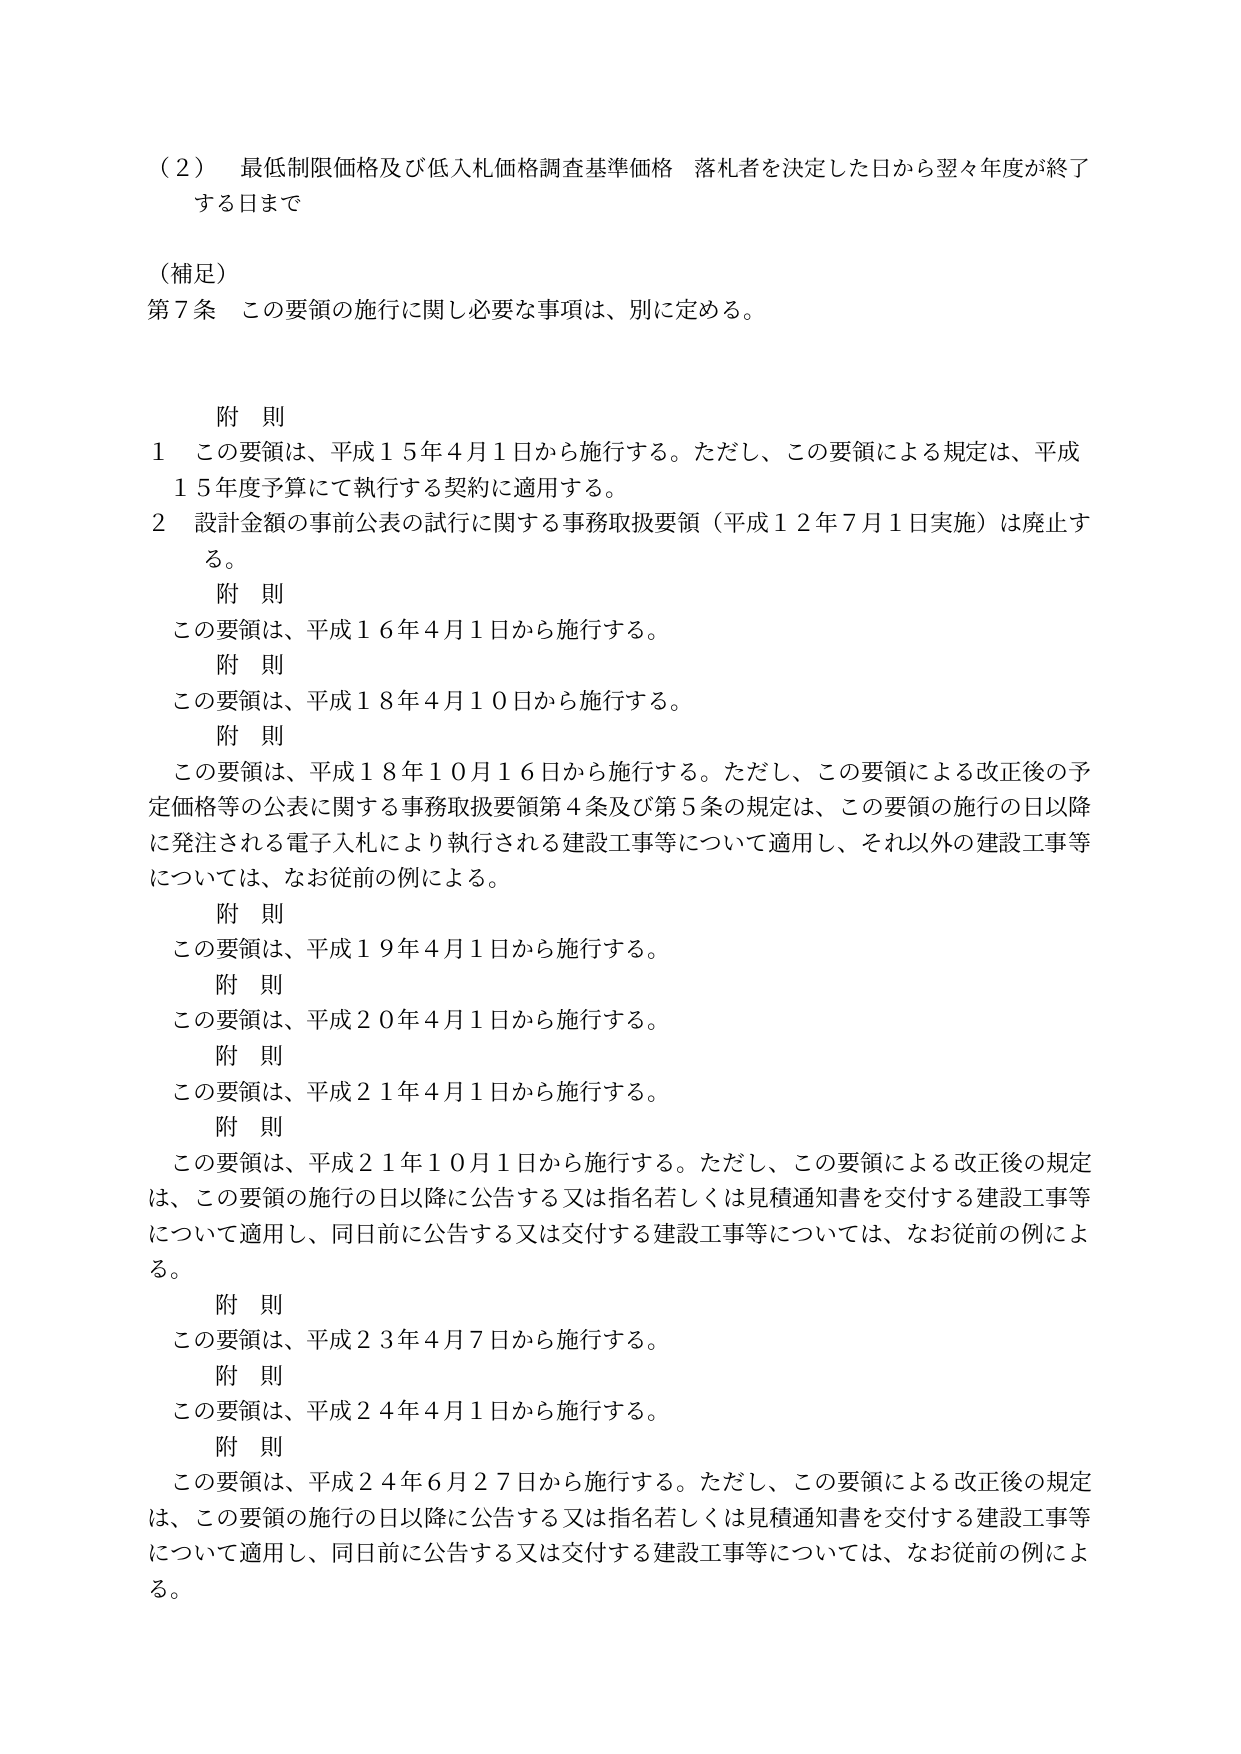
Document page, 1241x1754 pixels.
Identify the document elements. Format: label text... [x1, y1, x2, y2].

text 附 則 [148, 966, 1092, 1001]
text この要領は、平成２４年６月２７日から施行する。ただし、この要領による改正後の規定は、この要領の施行の日以降に公告する又は指名若しくは見積通知書を交付する建設工事等について適用し、同日前に公告する又は交付する建設工事等については、なお従前の例による。 [148, 1463, 1092, 1605]
text 附 則 [148, 1356, 1092, 1392]
text 附 則 [148, 397, 1092, 433]
text この要領は、平成２０年４月１日から施行する。 [148, 1001, 1092, 1037]
text この要領は、平成１８年１０月１６日から施行する。ただし、この要領による改正後の予定価格等の公表に関する事務取扱要領第４条及び第５条の規定は、この要領の施行の日以降に発注される電子入札により執行される建設工事等について適用し、それ以外の建設工事等については、なお従前の例による。 [148, 753, 1092, 895]
text （補足） [148, 255, 1092, 291]
text ２ 設計金額の事前公表の試行に関する事務取扱要領（平成１２年７月１日実施）は廃止する。 [148, 504, 1092, 575]
text 附 則 [148, 1108, 1092, 1143]
text 附 則 [148, 1285, 1092, 1321]
text この要領は、平成１８年４月１０日から施行する。 [148, 682, 1092, 717]
text 附 則 [148, 1037, 1092, 1072]
text １５年度予算にて執行する契約に適用する。 [169, 468, 1092, 504]
text （２） 最低制限価格及び低入札価格調査基準価格 落札者を決定した日から翌々年度が終了する日まで [148, 149, 1092, 220]
text 附 則 [148, 895, 1092, 930]
text この要領は、平成２４年４月１日から施行する。 [148, 1392, 1092, 1427]
text 附 則 [148, 575, 1092, 611]
text この要領は、平成２１年１０月１日から施行する。ただし、この要領による改正後の規定は、この要領の施行の日以降に公告する又は指名若しくは見積通知書を交付する建設工事等について適用し、同日前に公告する又は交付する建設工事等については、なお従前の例による。 [148, 1143, 1092, 1285]
text 附 則 [148, 646, 1092, 682]
text この要領は、平成２３年４月７日から施行する。 [148, 1321, 1092, 1356]
text １ この要領は、平成１５年４月１日から施行する。ただし、この要領による規定は、平成 [148, 433, 1092, 468]
text 附 則 [148, 1427, 1092, 1463]
text この要領は、平成２１年４月１日から施行する。 [148, 1072, 1092, 1108]
text 附 則 [148, 717, 1092, 753]
text この要領は、平成１６年４月１日から施行する。 [148, 611, 1092, 646]
text 第７条 この要領の施行に関し必要な事項は、別に定める。 [148, 291, 1092, 326]
text この要領は、平成１９年４月１日から施行する。 [148, 930, 1092, 966]
